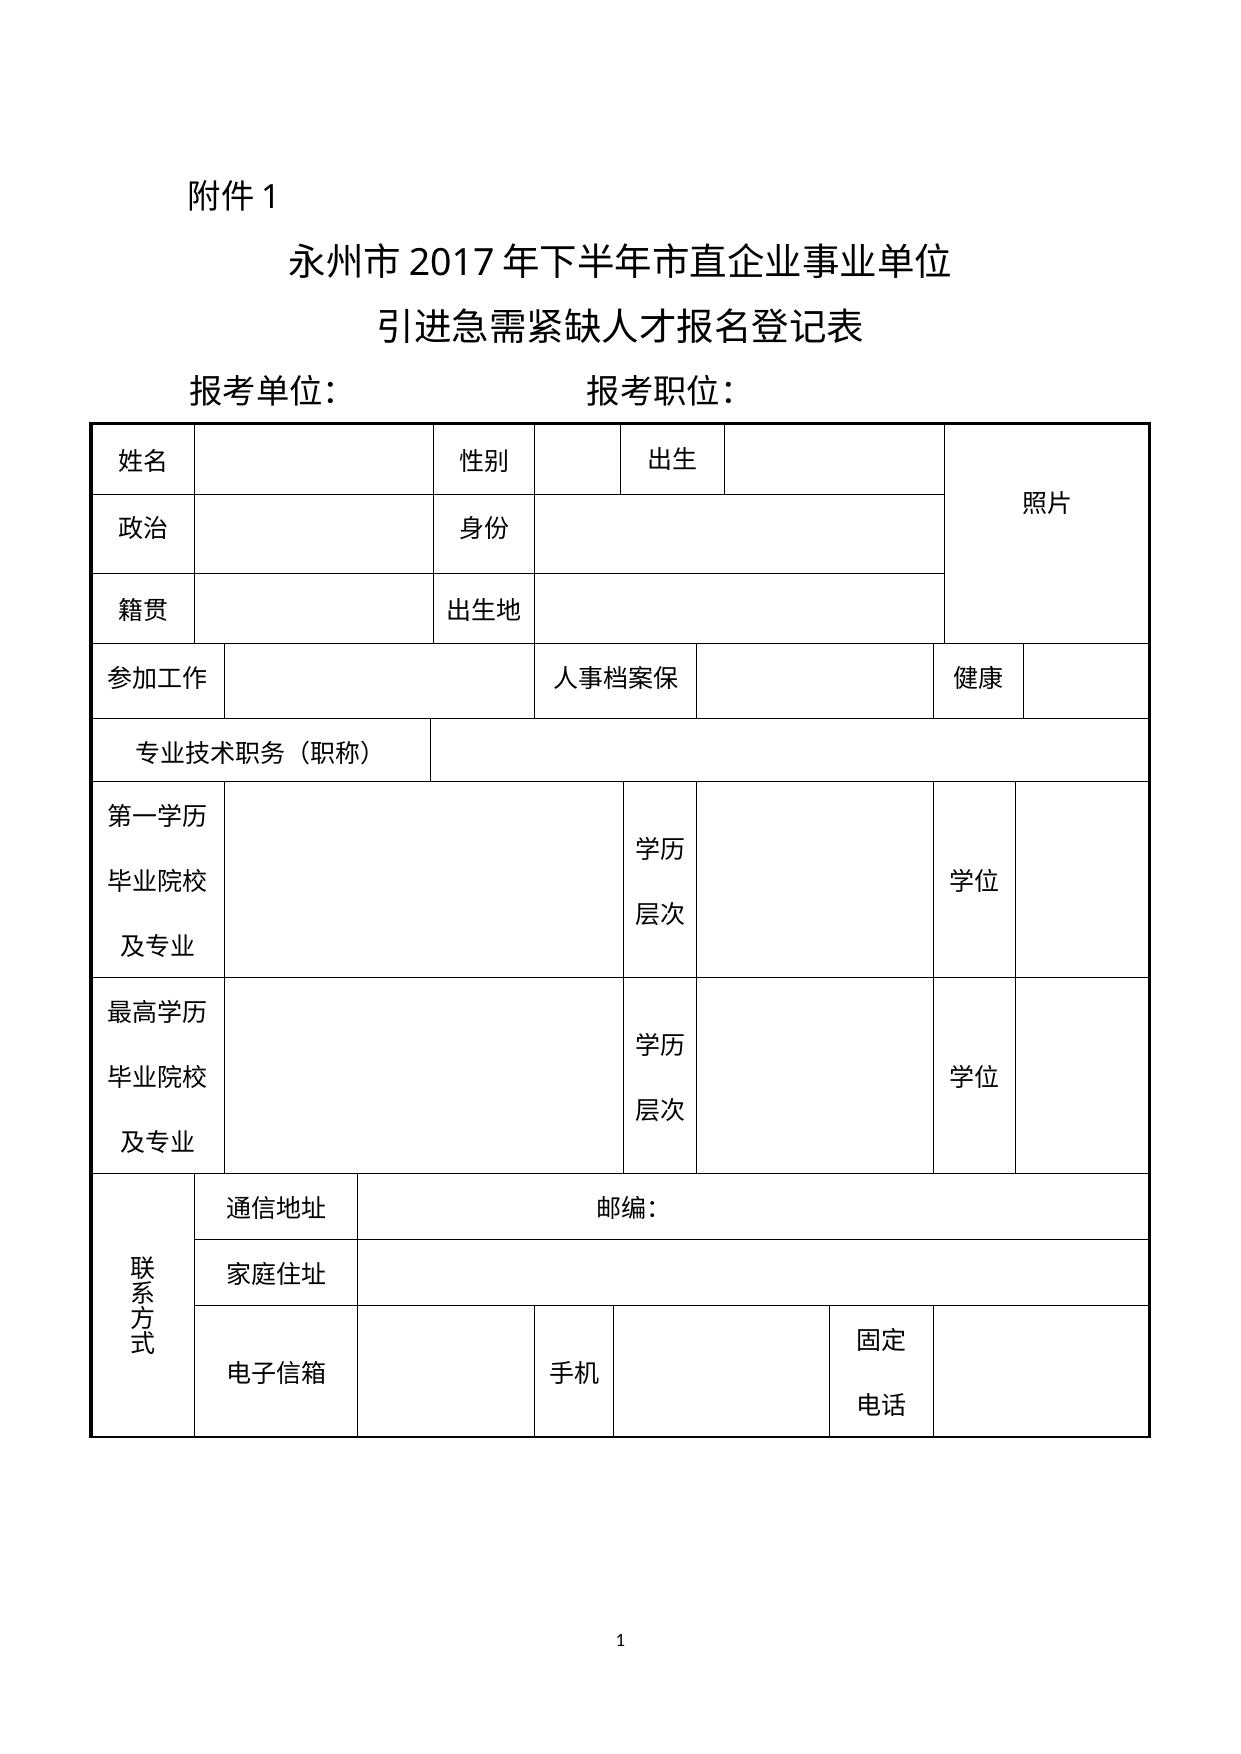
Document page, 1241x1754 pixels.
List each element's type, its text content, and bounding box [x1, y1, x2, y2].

table_cell [614, 1306, 829, 1436]
table_cell 籍贯 [93, 574, 194, 643]
table_cell 人事档案保管单位 [535, 644, 696, 718]
table_cell [358, 1240, 1148, 1305]
table_cell [1016, 978, 1148, 1173]
table_cell [431, 719, 1148, 781]
table_cell 学历层次 [624, 978, 696, 1173]
table_cell 出生地 [434, 574, 534, 643]
text 报考单位： 报考职位： [158, 357, 1053, 422]
table_header 出生 年月 [621, 425, 724, 493]
table_cell [535, 495, 944, 573]
table_cell [195, 574, 433, 643]
table_cell [697, 978, 933, 1173]
text 附件1 [187, 162, 1053, 227]
table_cell 电子信箱 [195, 1306, 357, 1436]
table_cell [225, 978, 623, 1173]
table_cell [535, 574, 944, 643]
table_cell 第一学历 毕业院校 及专业 [93, 782, 224, 977]
table_cell [225, 644, 534, 718]
text 引进急需紧缺人才报名登记表 [187, 292, 1053, 357]
table_cell 联系方式 [93, 1174, 194, 1436]
table_cell 最高学历 毕业院校 及专业 [93, 978, 224, 1173]
table_cell [1016, 782, 1148, 977]
table_header 照片 [945, 425, 1148, 643]
table_header [725, 425, 944, 493]
table_cell 邮编： [358, 1174, 1148, 1239]
text 永州市2017年下半年市直企业事业单位 [187, 227, 1053, 292]
table_cell [1024, 644, 1148, 718]
table_cell [697, 782, 933, 977]
table_cell 家庭住址 [195, 1240, 357, 1305]
table_header [195, 425, 433, 493]
table_cell 专业技术职务（职称） [93, 719, 430, 781]
table_cell [195, 495, 433, 573]
table_cell 通信地址 [195, 1174, 357, 1239]
table_cell 手机 [535, 1306, 613, 1436]
table_cell 健康状况 [934, 644, 1023, 718]
table_cell [934, 1306, 1148, 1436]
table_header 姓名 [93, 425, 194, 493]
table_cell [358, 1306, 534, 1436]
table_cell 政治 面貌 [93, 495, 194, 573]
table_cell 学历层次 [624, 782, 696, 977]
table_header [535, 425, 620, 493]
table_header 性别 [434, 425, 534, 493]
table_cell [225, 782, 623, 977]
table_cell 学位 [934, 782, 1015, 977]
table_cell 身份 证号 [434, 495, 534, 573]
table_cell 参加工作年月 [93, 644, 224, 718]
table_cell 固定 电话 [830, 1306, 933, 1436]
table_cell [697, 644, 933, 718]
table_cell 学位 [934, 978, 1015, 1173]
